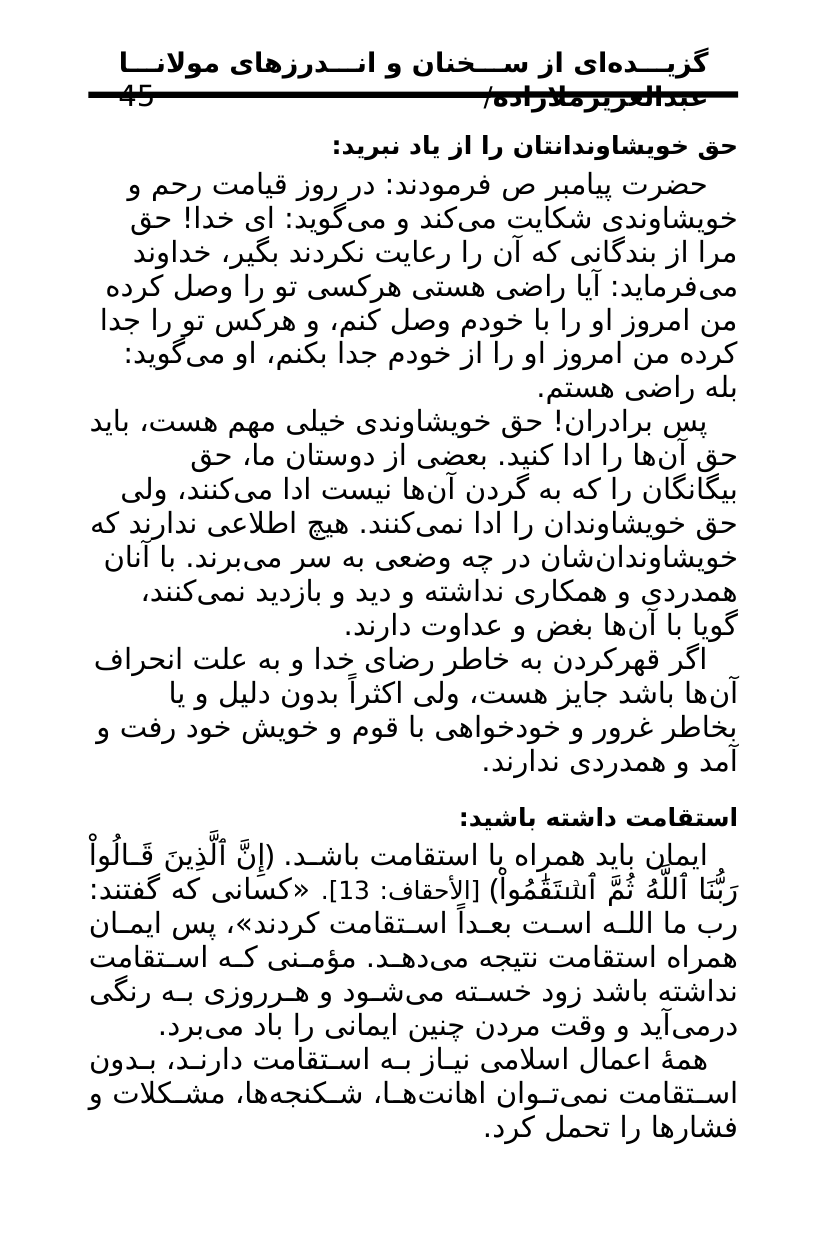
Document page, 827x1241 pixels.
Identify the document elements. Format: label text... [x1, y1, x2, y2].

text پس برادران! حق خویشاوندی خیلی مهم هست، باید حق آن‌ها را ادا کنید. بعضی از دوستان ما، حق بیگانگان را که به گردن آن‌ها نیست ادا می‌کنند، ولی حق خویشاوندان را ادا نمی‌کنند. هیچ اطلاعی ندارند که خویشاوندان‌شان در چه وضعی به سر می‌برند. با آنان همدردی و همکاری نداشته و دید و بازدید نمی‌کنند، گویا با آن‌ها بغض و عداوت دارند. [89, 405, 738, 642]
text همۀ اعمال اسلامی نیاز به استقامت دارند، بدون استقامت نمی‌توان اهانت‌ها، شکنجه‌ها، مشکلات و فشارها را تحمل کرد. [89, 1042, 738, 1144]
text اگر قهرکردن به خاطر رضای خدا و به علت انحراف آن‌ها باشد جایز هست، ولی اکثراً بدون دلیل و یا بخاطر غرور و خودخواهی با قوم و خویش خود رفت و آمد و همدردی ندارند. [89, 642, 738, 778]
text حق خویشاوندانتان را از یاد نبرید: [89, 132, 738, 161]
text حضرت پیامبر ص فرمودند: در روز قیامت رحم و خویشاوندی شکایت می‌کند و می‌گوید: ای خدا! حق مرا از بندگانی که آن را رعایت نکردند بگیر، خداوند می‌فرماید: آیا راضی هستی هرکسی تو را وصل کرده من امروز او را با خودم وصل کنم، و هرکس تو را جدا کرده من امروز او را از خودم جدا بکنم، او می‌گوید: بله راضی هستم. [89, 167, 738, 405]
text ایمان باید همراه با استقامت باشد. ﴿إِنَّ ٱلَّذِينَ قَالُواْ رَبُّنَا ٱللَّهُ ثُمَّ ٱسۡتَقَٰمُواْ﴾ [الأحقاف: 13]. «کسانی که گفتند: رب ما الله است بعداً استقامت کردند»، پس ایمان همراه استقامت نتیجه می‌دهد. مؤمنی که استقامت نداشته باشد زود خسته می‌شود و هرروزی به رنگی درمی‌آید و وقت مردن چنین ایمانی را باد می‌برد. [89, 839, 738, 1042]
text استقامت داشته باشید: [89, 803, 738, 832]
